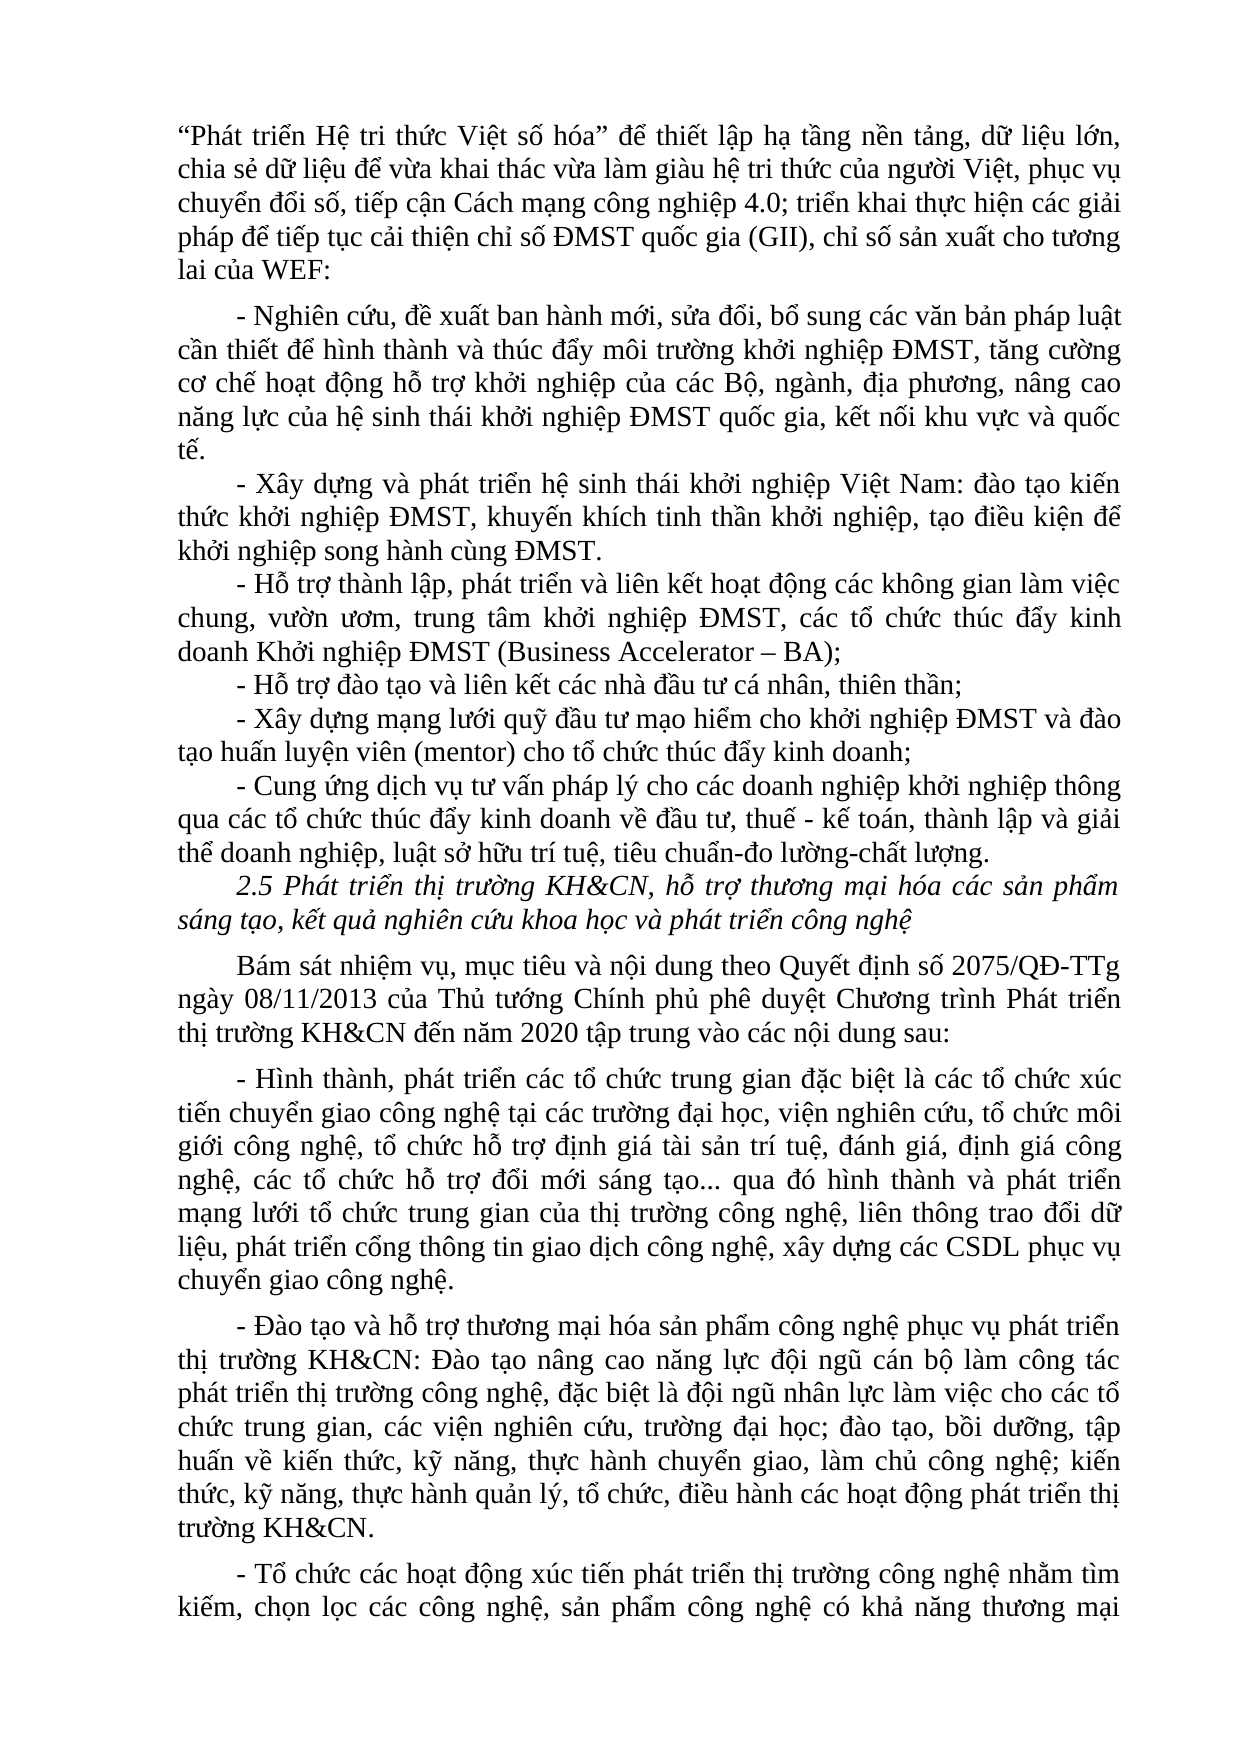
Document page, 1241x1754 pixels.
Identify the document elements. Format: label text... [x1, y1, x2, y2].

text - Hình thành, phát triển các tổ chức trung gian đặc biệt là các tổ chức xúc tiến chuyển giao công nghệ tại các trường đại học, viện nghiên cứu, tổ chức môi giới công nghệ, tổ chức hỗ trợ định giá tài sản trí tuệ, đánh giá, định giá công nghệ, các tổ chức hỗ trợ đổi mới sáng tạo... qua đó hình thành và phát triển mạng lưới tổ chức trung gian của thị trường công nghệ, liên thông trao đổi dữ liệu, phát triển cổng thông tin giao dịch công nghệ, xây dựng các CSDL phục vụ chuyển giao công nghệ. [177, 1061, 1122, 1296]
text - Đào tạo và hỗ trợ thương mại hóa sản phẩm công nghệ phục vụ phát triển thị trường KH&CN: Đào tạo nâng cao năng lực đội ngũ cán bộ làm công tác phát triển thị trường công nghệ, đặc biệt là đội ngũ nhân lực làm việc cho các tổ chức trung gian, các viện nghiên cứu, trường đại học; đào tạo, bồi dưỡng, tập huấn về kiến thức, kỹ năng, thực hành chuyển giao, làm chủ công nghệ; kiến thức, kỹ năng, thực hành quản lý, tổ chức, điều hành các hoạt động phát triển thị trường KH&CN. [177, 1308, 1122, 1543]
text - Xây dựng mạng lưới quỹ đầu tư mạo hiểm cho khởi nghiệp ĐMST và đào tạo huấn luyện viên (mentor) cho tổ chức thúc đẩy kinh doanh; [177, 701, 1122, 768]
text - Xây dựng và phát triển hệ sinh thái khởi nghiệp Việt Nam: đào tạo kiến thức khởi nghiệp ĐMST, khuyến khích tinh thần khởi nghiệp, tạo điều kiện để khởi nghiệp song hành cùng ĐMST. [177, 466, 1122, 567]
text Bám sát nhiệm vụ, mục tiêu và nội dung theo Quyết định số 2075/QĐ-TTg ngày 08/11/2013 của Thủ tướng Chính phủ phê duyệt Chương trình Phát triển thị trường KH&CN đến năm 2020 tập trung vào các nội dung sau: [177, 948, 1122, 1049]
text - Nghiên cứu, đề xuất ban hành mới, sửa đổi, bổ sung các văn bản pháp luật cần thiết để hình thành và thúc đẩy môi trường khởi nghiệp ĐMST, tăng cường cơ chế hoạt động hỗ trợ khởi nghiệp của các Bộ, ngành, địa phương, nâng cao năng lực của hệ sinh thái khởi nghiệp ĐMST quốc gia, kết nối khu vực và quốc tế. [177, 298, 1122, 466]
text - Hỗ trợ thành lập, phát triển và liên kết hoạt động các không gian làm việc chung, vườn ươm, trung tâm khởi nghiệp ĐMST, các tổ chức thúc đẩy kinh doanh Khởi nghiệp ĐMST (Business Accelerator – BA); [177, 567, 1122, 667]
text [177, 1556, 1122, 1623]
text - Hỗ trợ đào tạo và liên kết các nhà đầu tư cá nhân, thiên thần; [177, 667, 1122, 701]
text 2.5 Phát triển thị trường KH&CN, hỗ trợ thương mại hóa các sản phẩm sáng tạo, kết quả nghiên cứu khoa học và phát triển công nghệ [177, 868, 1122, 936]
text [177, 118, 1122, 286]
text - Cung ứng dịch vụ tư vấn pháp lý cho các doanh nghiệp khởi nghiệp thông qua các tổ chức thúc đẩy kinh doanh về đầu tư, thuế - kế toán, thành lập và giải thể doanh nghiệp, luật sở hữu trí tuệ, tiêu chuẩn-đo lường-chất lượng. [177, 768, 1122, 868]
